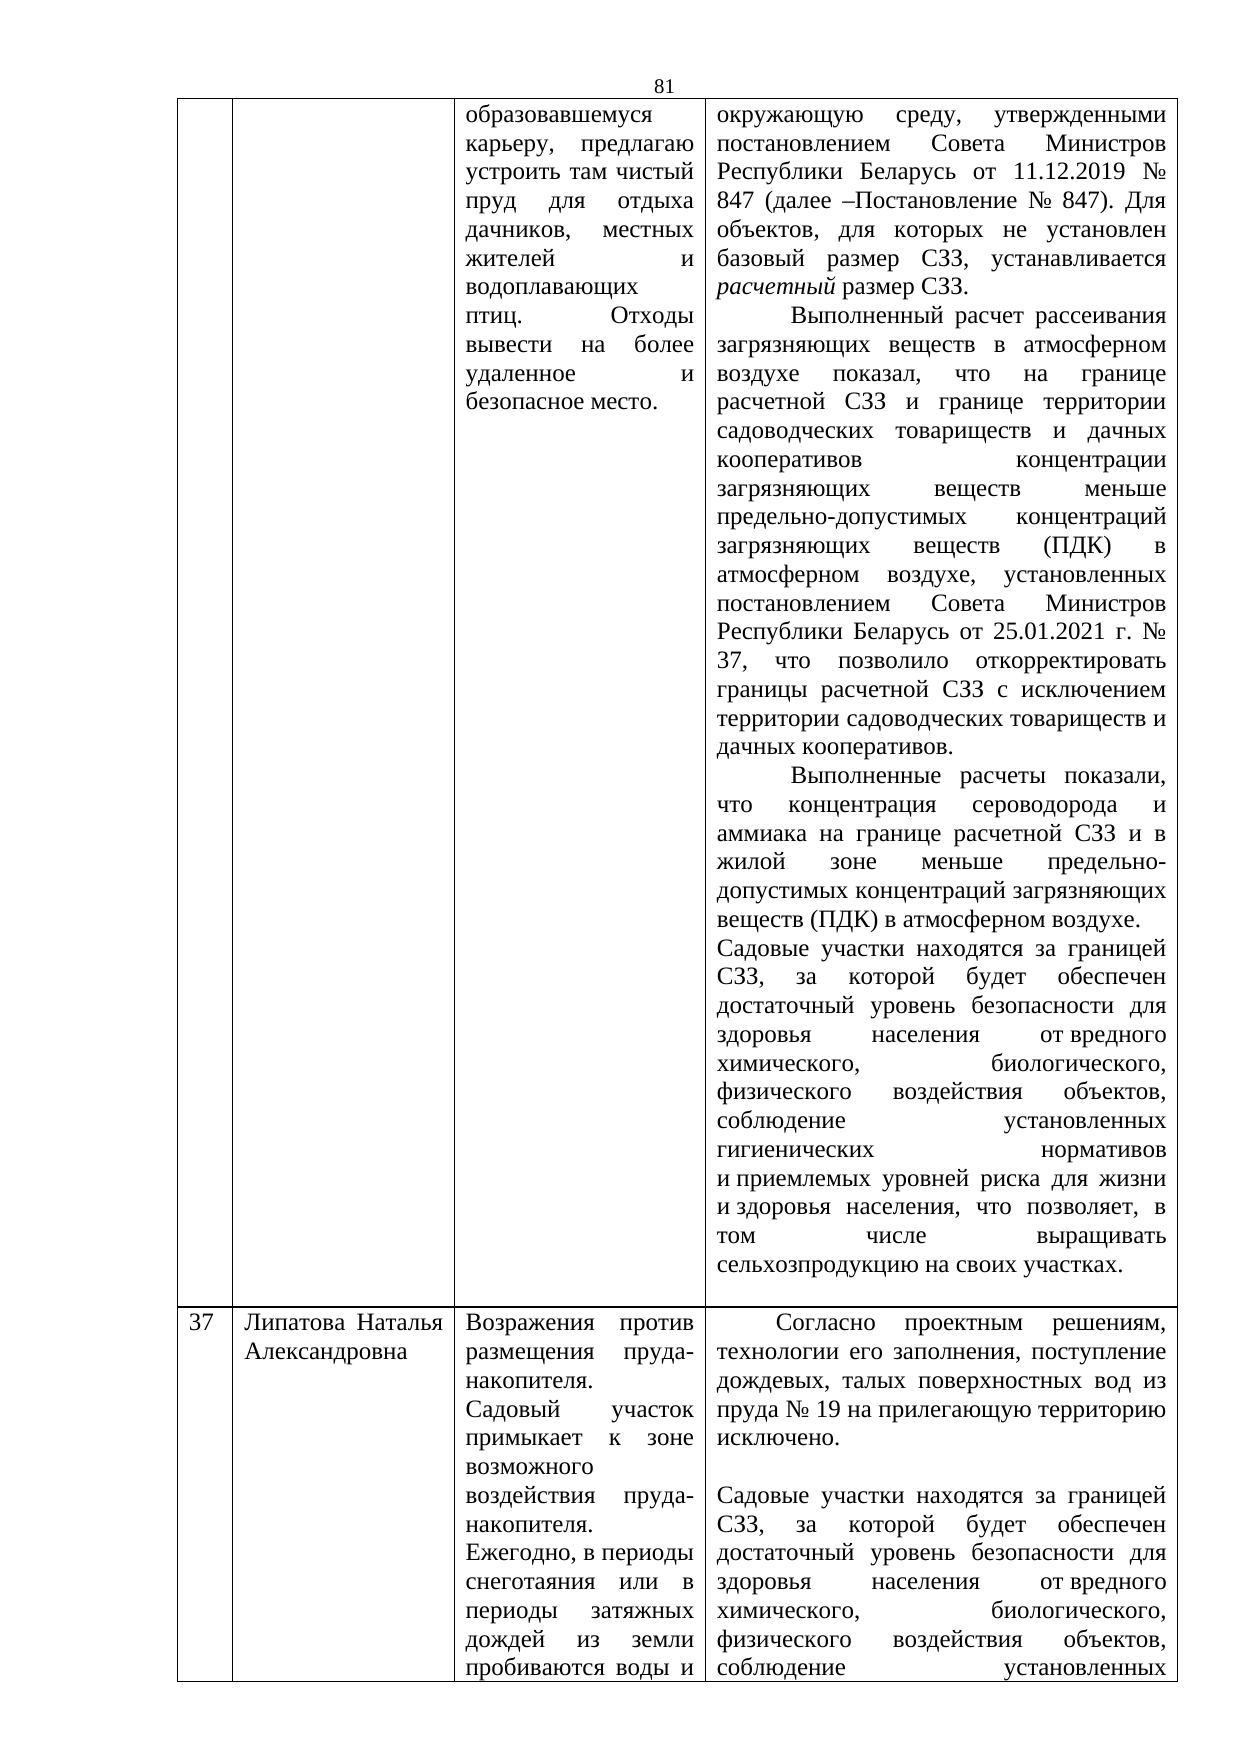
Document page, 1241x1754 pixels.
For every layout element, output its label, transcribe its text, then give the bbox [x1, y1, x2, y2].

table_cell [178, 99, 232, 1306]
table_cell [706, 1308, 1177, 1681]
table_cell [233, 1308, 454, 1681]
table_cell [706, 99, 1177, 1306]
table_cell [455, 99, 705, 1306]
table_cell 37 [178, 1308, 232, 1681]
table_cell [455, 1308, 705, 1681]
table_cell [233, 99, 454, 1306]
